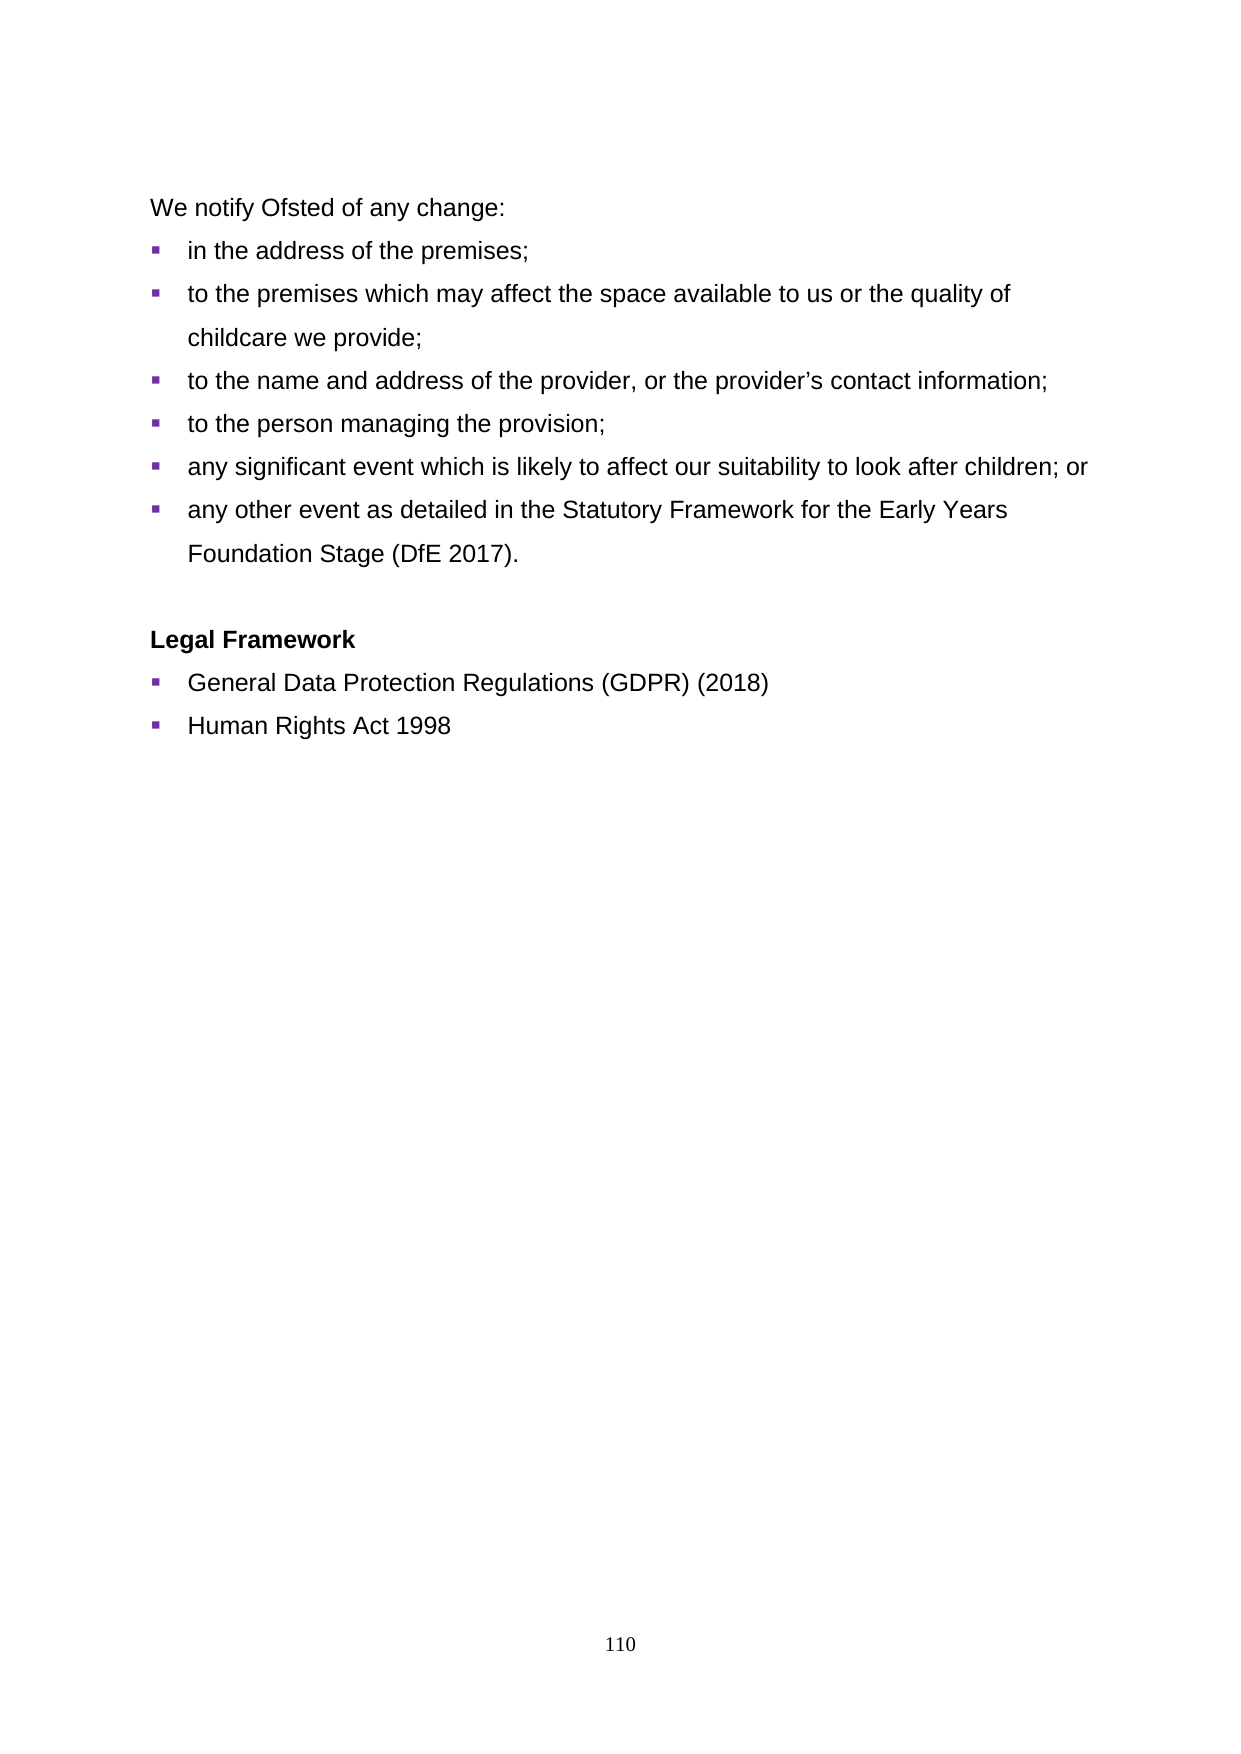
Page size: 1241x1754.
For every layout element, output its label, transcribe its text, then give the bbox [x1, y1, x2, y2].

list to the name and address of the provider, or the provider’s contact information; [150, 366, 1090, 395]
list any significant event which is likely to affect our suitability to look after children; or [150, 452, 1090, 481]
list Human Rights Act 1998 [150, 711, 1090, 740]
list to the person managing the provision; [150, 409, 1090, 438]
list General Data Protection Regulations (GDPR) (2018) [150, 668, 1090, 697]
list We notify Ofsted of any change: [150, 193, 1090, 222]
list any other event as detailed in the Statutory Framework for the Early Years Foundation Stage (DfE 2017). [150, 496, 1090, 567]
list to the premises which may affect the space available to us or the quality of childcare we provide; [150, 279, 1090, 351]
text Legal Framework [150, 625, 1090, 654]
list in the address of the premises; [150, 236, 1090, 265]
